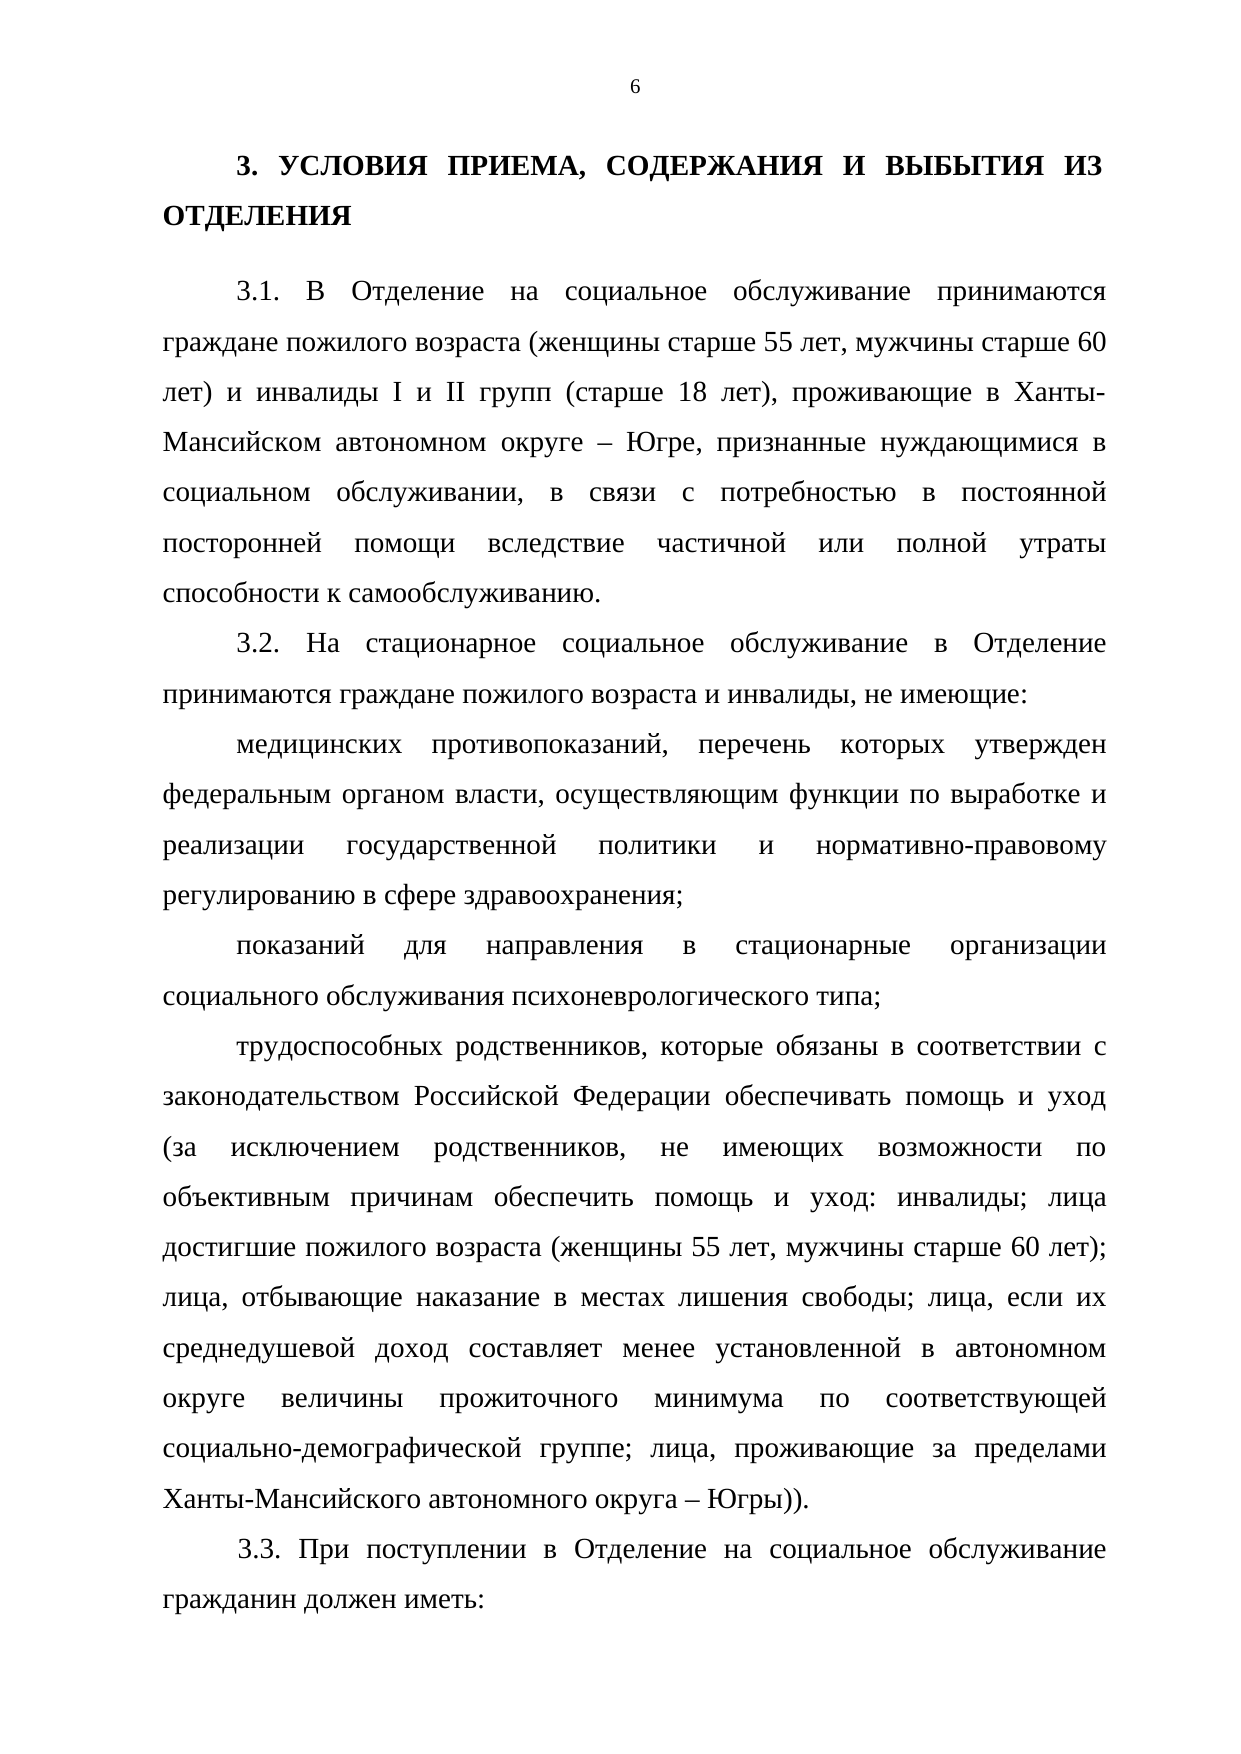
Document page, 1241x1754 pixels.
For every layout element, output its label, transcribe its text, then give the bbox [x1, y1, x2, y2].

text 3.2. На стационарное социальное обслуживание в Отделение принимаются граждане пожилого возраста и инвалиды, не имеющие: [162, 626, 1107, 709]
text трудоспособных родственников, которые обязаны в соответствии с законодательством Российской Федерации обеспечивать помощь и уход (за исключением родственников, не имеющих возможности по объективным причинам обеспечить помощь и уход: инвалиды; лица достигшие пожилого возраста (женщины 55 лет, мужчины старше 60 лет); лица, отбывающие наказание в местах лишения свободы; лица, если их среднедушевой доход составляет менее установленной в автономном округе величины прожиточного минимума по соответствующей социально-демографической группе; лица, проживающие за пределами Ханты-Мансийского автономного округа – Югры)). [162, 1028, 1107, 1514]
text медицинских противопоказаний, перечень которых утвержден федеральным органом власти, осуществляющим функции по выработке и реализации государственной политики и нормативно-правовому регулированию в сфере здравоохранения; [162, 726, 1107, 911]
text 3.3. При поступлении в Отделение на социальное обслуживание гражданин должен иметь: [162, 1531, 1107, 1615]
text 3.1. В Отделение на социальное обслуживание принимаются граждане пожилого возраста (женщины старше 55 лет, мужчины старше 60 лет) и инвалиды I и II групп (старше 18 лет), проживающие в Ханты-Мансийском автономном округе – Югре, признанные нуждающимися в социальном обслуживании, в связи с потребностью в постоянной посторонней помощи вследствие частичной или полной утраты способности к самообслуживанию. [162, 273, 1107, 609]
text 3. УСЛОВИЯ ПРИЕМА, СОДЕРЖАНИЯ И ВЫБЫТИЯ ИЗ ОТДЕЛЕНИЯ [162, 148, 1103, 232]
text показаний для направления в стационарные организации социального обслуживания психоневрологического типа; [162, 927, 1107, 1011]
